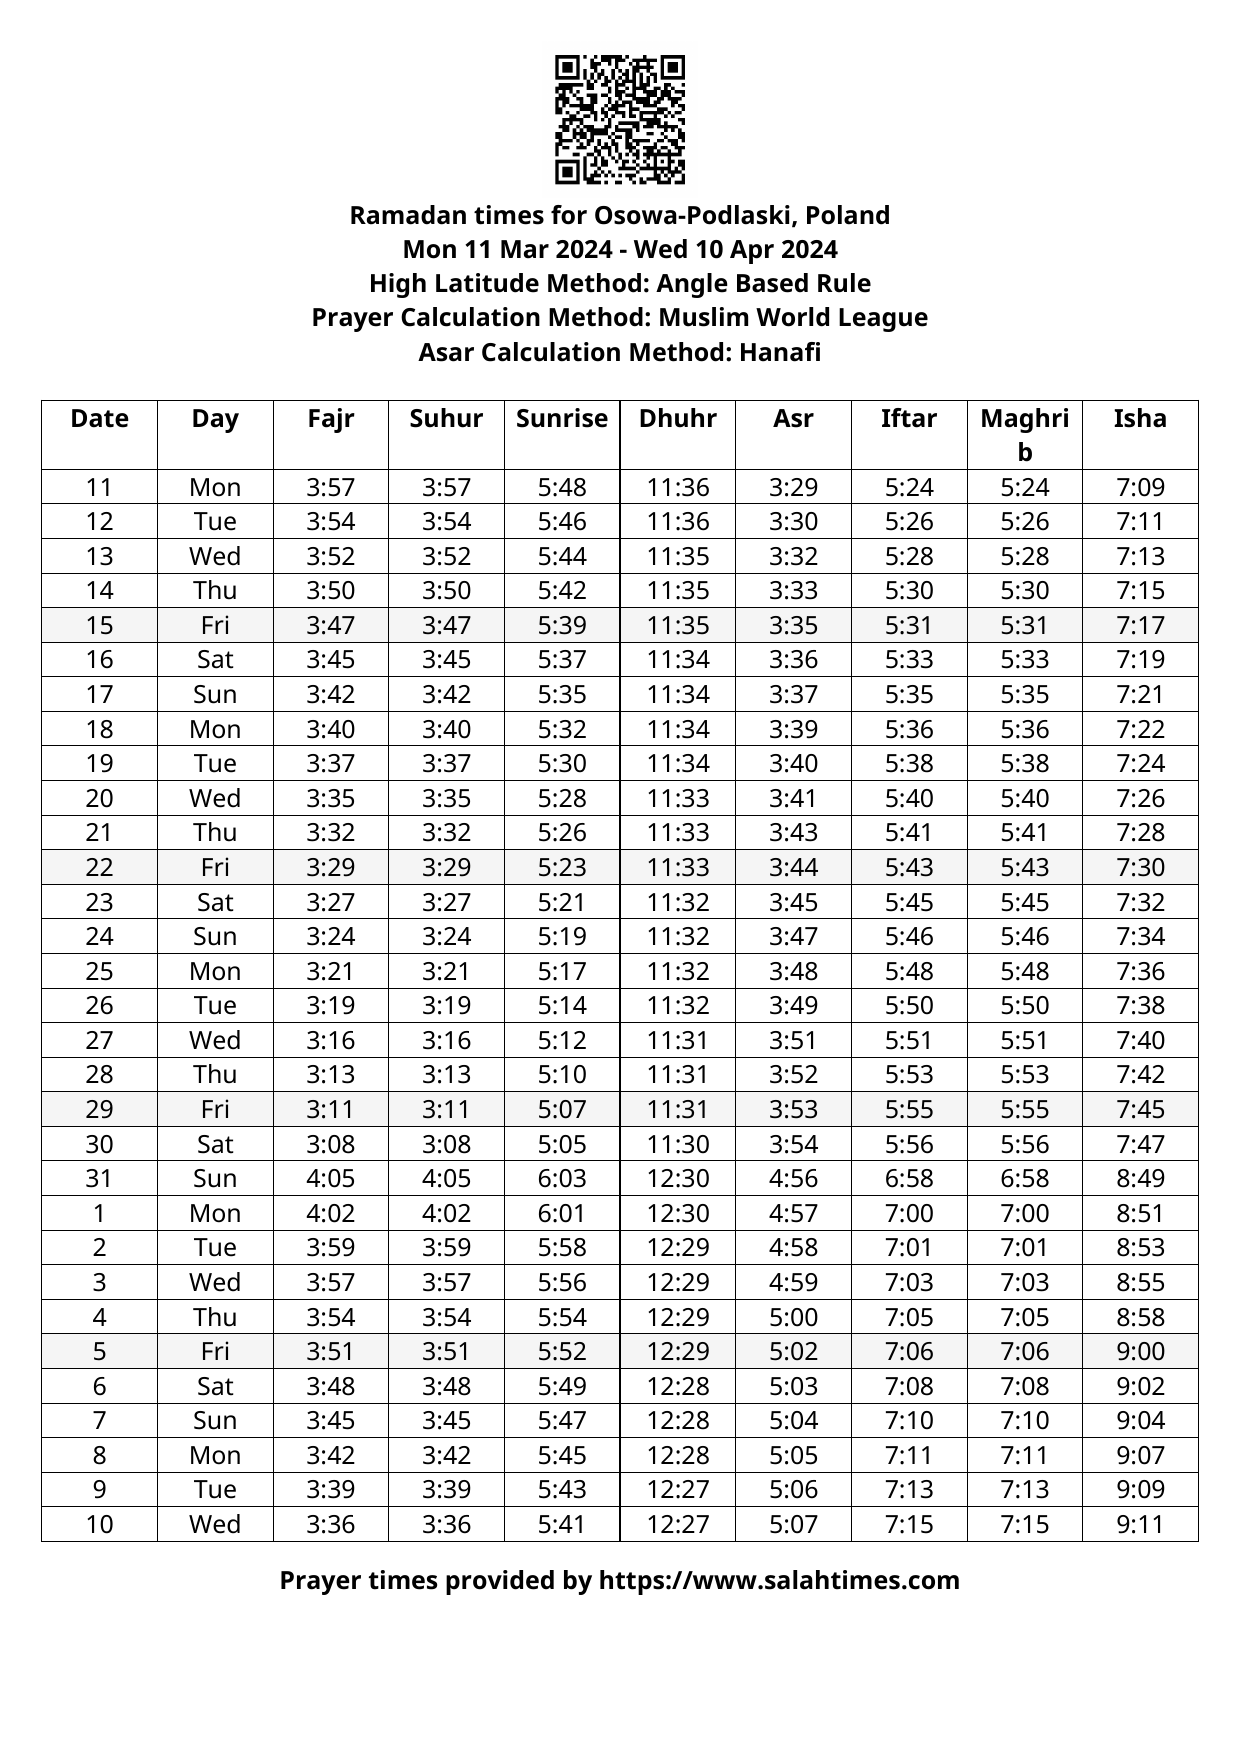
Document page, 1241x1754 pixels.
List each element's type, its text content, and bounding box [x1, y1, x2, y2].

table_cell 27 [42, 1023, 157, 1057]
table_cell Sat [158, 643, 273, 676]
table_cell 3:42 [274, 1438, 388, 1472]
table_cell 3:37 [274, 746, 388, 780]
table_cell Fri [158, 1092, 273, 1126]
table_cell 5:46 [852, 919, 967, 953]
text High Latitude Method: Angle Based Rule [42, 266, 1198, 300]
table_cell Wed [158, 781, 273, 814]
table_cell 29 [42, 1092, 157, 1126]
table_cell 7:11 [1083, 504, 1198, 538]
table_cell 9:11 [1083, 1507, 1198, 1541]
table_cell 7:03 [852, 1265, 967, 1299]
table_cell 4:05 [274, 1161, 388, 1195]
table_header Sunrise [505, 401, 619, 469]
table_cell 28 [42, 1058, 157, 1091]
table_cell 24 [42, 919, 157, 953]
text Prayer times provided by https://www.salahtimes.com [42, 1563, 1198, 1597]
table_cell 12:29 [621, 1265, 735, 1299]
table_cell 3:37 [389, 746, 504, 780]
table_cell 3:24 [274, 919, 388, 953]
table_cell 15 [42, 608, 157, 642]
table_cell 5:45 [852, 885, 967, 918]
table_cell 5:40 [968, 781, 1082, 814]
table_cell 23 [42, 885, 157, 918]
table_cell 14 [42, 574, 157, 607]
table_cell 5:48 [505, 470, 619, 503]
table_cell 11:34 [621, 712, 735, 745]
table_cell 5:32 [505, 712, 619, 745]
table_cell 3:47 [274, 608, 388, 642]
table_cell 11:31 [621, 1023, 735, 1057]
table_cell 7:05 [852, 1300, 967, 1333]
table_cell 7:13 [852, 1473, 967, 1506]
table_cell 4:57 [736, 1196, 851, 1229]
table_cell 30 [42, 1127, 157, 1160]
table_cell 7:19 [1083, 643, 1198, 676]
table_cell 12:27 [621, 1473, 735, 1506]
table_cell 5:41 [968, 816, 1082, 849]
table_cell 11:31 [621, 1092, 735, 1126]
table_cell 3:48 [389, 1369, 504, 1402]
table_cell 5:38 [968, 746, 1082, 780]
table_cell 3:16 [274, 1023, 388, 1057]
table_cell 3:45 [274, 1404, 388, 1437]
table_header Maghrib [968, 401, 1082, 469]
table_cell Fri [158, 1334, 273, 1368]
table_cell Mon [158, 712, 273, 745]
table_cell 7:47 [1083, 1127, 1198, 1160]
table_cell 5:43 [968, 850, 1082, 884]
table_cell 3:36 [274, 1507, 388, 1541]
table_cell 21 [42, 816, 157, 849]
table_cell 3:21 [274, 954, 388, 987]
table_cell 3:54 [389, 1300, 504, 1333]
table_cell 9:02 [1083, 1369, 1198, 1402]
table_cell 17 [42, 677, 157, 711]
table_header Isha [1083, 401, 1198, 469]
table_cell 5:50 [852, 989, 967, 1022]
table_cell 7:11 [968, 1438, 1082, 1472]
table_cell 3:57 [274, 1265, 388, 1299]
table_cell 6:01 [505, 1196, 619, 1229]
table_cell Wed [158, 1265, 273, 1299]
table_cell Tue [158, 989, 273, 1022]
table_cell 7:32 [1083, 885, 1198, 918]
table_cell 11 [42, 470, 157, 503]
table_cell 5:44 [505, 539, 619, 572]
table_cell 3:40 [389, 712, 504, 745]
table_cell Mon [158, 1196, 273, 1229]
table_cell Wed [158, 1507, 273, 1541]
table_cell 3:41 [736, 781, 851, 814]
table_cell Tue [158, 746, 273, 780]
table_header Fajr [274, 401, 388, 469]
text Prayer Calculation Method: Muslim World League [42, 300, 1198, 334]
table_cell 3:57 [389, 1265, 504, 1299]
text Asar Calculation Method: Hanafi [42, 334, 1198, 368]
table_cell Wed [158, 539, 273, 572]
table_cell 3:49 [736, 989, 851, 1022]
table_cell 4:56 [736, 1161, 851, 1195]
table_cell 4:02 [274, 1196, 388, 1229]
table_cell 7:05 [968, 1300, 1082, 1333]
table_cell 5:28 [968, 539, 1082, 572]
table_cell 3:08 [389, 1127, 504, 1160]
table_cell 3:27 [389, 885, 504, 918]
table_cell 3:30 [736, 504, 851, 538]
table_cell 5:37 [505, 643, 619, 676]
table_cell 6:58 [852, 1161, 967, 1195]
table_cell 5:36 [852, 712, 967, 745]
table_cell 12:29 [621, 1334, 735, 1368]
table_cell 3:11 [389, 1092, 504, 1126]
table_cell 5:30 [852, 574, 967, 607]
table_header Date [42, 401, 157, 469]
table_cell 12:30 [621, 1161, 735, 1195]
table_cell 5:33 [852, 643, 967, 676]
table_cell 12:29 [621, 1300, 735, 1333]
table_cell 7:36 [1083, 954, 1198, 987]
table_cell 3:45 [389, 643, 504, 676]
table_cell 12:28 [621, 1369, 735, 1402]
table_cell 5:55 [852, 1092, 967, 1126]
table_cell 3:35 [389, 781, 504, 814]
table_cell 7:00 [968, 1196, 1082, 1229]
table_cell 7:26 [1083, 781, 1198, 814]
table_cell 3:32 [736, 539, 851, 572]
table_cell 5:00 [736, 1300, 851, 1333]
table_cell 5:42 [505, 574, 619, 607]
table_cell 3:29 [274, 850, 388, 884]
table_cell Fri [158, 608, 273, 642]
table_cell 5:48 [852, 954, 967, 987]
table_cell 7:10 [852, 1404, 967, 1437]
table_cell 25 [42, 954, 157, 987]
table_cell 16 [42, 643, 157, 676]
table_cell 5:14 [505, 989, 619, 1022]
table_cell Thu [158, 1300, 273, 1333]
table_cell Thu [158, 816, 273, 849]
table_cell 5:35 [852, 677, 967, 711]
table_cell 3:52 [389, 539, 504, 572]
table_cell 11:35 [621, 574, 735, 607]
table_cell 5:24 [968, 470, 1082, 503]
table_cell 5:23 [505, 850, 619, 884]
table_cell 11:35 [621, 608, 735, 642]
table_cell 11:32 [621, 919, 735, 953]
table_cell 6 [42, 1369, 157, 1402]
table_cell 5:39 [505, 608, 619, 642]
table_cell 3:40 [736, 746, 851, 780]
table_cell 7:45 [1083, 1092, 1198, 1126]
table_cell 11:36 [621, 504, 735, 538]
text Mon 11 Mar 2024 - Wed 10 Apr 2024 [42, 232, 1198, 266]
table_cell 3:16 [389, 1023, 504, 1057]
table_cell 3:44 [736, 850, 851, 884]
table_cell 7:17 [1083, 608, 1198, 642]
table_header Iftar [852, 401, 967, 469]
table_cell 5:38 [852, 746, 967, 780]
table_cell 10 [42, 1507, 157, 1541]
table_cell 3:24 [389, 919, 504, 953]
table_cell 8 [42, 1438, 157, 1472]
table_cell 5:50 [968, 989, 1082, 1022]
table_cell 6:03 [505, 1161, 619, 1195]
table_cell 3:42 [274, 677, 388, 711]
table_cell 11:30 [621, 1127, 735, 1160]
table_cell 3:47 [389, 608, 504, 642]
table_cell 7:08 [968, 1369, 1082, 1402]
table_cell Sat [158, 885, 273, 918]
table_cell 12:28 [621, 1438, 735, 1472]
table_cell 7:09 [1083, 470, 1198, 503]
table_cell 7:06 [968, 1334, 1082, 1368]
table_cell 3:53 [736, 1092, 851, 1126]
table_cell 3:57 [389, 470, 504, 503]
table_cell 3:54 [274, 504, 388, 538]
table_cell 3:48 [274, 1369, 388, 1402]
table_cell 13 [42, 539, 157, 572]
table_header Suhur [389, 401, 504, 469]
table_cell 5:06 [736, 1473, 851, 1506]
table_cell 22 [42, 850, 157, 884]
table_cell 3:40 [274, 712, 388, 745]
table_cell 4:59 [736, 1265, 851, 1299]
table_cell 5:36 [968, 712, 1082, 745]
table_cell 9:00 [1083, 1334, 1198, 1368]
table_cell 3:13 [274, 1058, 388, 1091]
table_cell 5:21 [505, 885, 619, 918]
table_cell 7 [42, 1404, 157, 1437]
table_cell Sun [158, 677, 273, 711]
table_cell 3:51 [274, 1334, 388, 1368]
table_cell 3:27 [274, 885, 388, 918]
table_cell 3:29 [736, 470, 851, 503]
table_cell 3:21 [389, 954, 504, 987]
table_cell 7:24 [1083, 746, 1198, 780]
table_cell 3:59 [389, 1231, 504, 1264]
table_cell Wed [158, 1023, 273, 1057]
table_cell 3:37 [736, 677, 851, 711]
table_cell 3:47 [736, 919, 851, 953]
table_cell Thu [158, 574, 273, 607]
table_cell 8:51 [1083, 1196, 1198, 1229]
table_cell 7:03 [968, 1265, 1082, 1299]
table_cell 5:31 [852, 608, 967, 642]
table_cell 3:43 [736, 816, 851, 849]
table_cell 3 [42, 1265, 157, 1299]
table_cell 11:36 [621, 470, 735, 503]
table_cell 11:33 [621, 816, 735, 849]
table_cell 5:49 [505, 1369, 619, 1402]
table_cell 11:34 [621, 677, 735, 711]
table_cell Thu [158, 1058, 273, 1091]
table_cell 5:24 [852, 470, 967, 503]
table_cell 5:41 [852, 816, 967, 849]
table_cell 3:19 [274, 989, 388, 1022]
table_cell 5:31 [968, 608, 1082, 642]
table_cell 4:05 [389, 1161, 504, 1195]
table_cell 7:00 [852, 1196, 967, 1229]
table_cell 3:08 [274, 1127, 388, 1160]
table_cell 3:45 [736, 885, 851, 918]
table_cell 12:29 [621, 1231, 735, 1264]
table_cell 5:12 [505, 1023, 619, 1057]
table_cell 5 [42, 1334, 157, 1368]
table_cell 7:15 [1083, 574, 1198, 607]
table_cell 12:27 [621, 1507, 735, 1541]
table_cell 8:58 [1083, 1300, 1198, 1333]
table_cell 8:55 [1083, 1265, 1198, 1299]
table_cell 3:42 [389, 1438, 504, 1472]
table_cell 7:01 [968, 1231, 1082, 1264]
table_cell 5:33 [968, 643, 1082, 676]
table_cell 5:45 [968, 885, 1082, 918]
table_cell 9:04 [1083, 1404, 1198, 1437]
table_cell 3:45 [389, 1404, 504, 1437]
table_cell Sun [158, 919, 273, 953]
table_cell 11:32 [621, 954, 735, 987]
table_cell 12:28 [621, 1404, 735, 1437]
table_cell 3:52 [736, 1058, 851, 1091]
table_cell 5:30 [505, 746, 619, 780]
table_cell Mon [158, 470, 273, 503]
table_cell 3:45 [274, 643, 388, 676]
table_cell 3:11 [274, 1092, 388, 1126]
table_cell 9:07 [1083, 1438, 1198, 1472]
table_cell 5:03 [736, 1369, 851, 1402]
table_cell 11:34 [621, 643, 735, 676]
table_cell 5:40 [852, 781, 967, 814]
table_cell 3:59 [274, 1231, 388, 1264]
table_cell Tue [158, 504, 273, 538]
table_cell 3:54 [389, 504, 504, 538]
table_cell 5:53 [852, 1058, 967, 1091]
table_cell 3:48 [736, 954, 851, 987]
table_cell 7:15 [852, 1507, 967, 1541]
table_cell 5:04 [736, 1404, 851, 1437]
table_cell 5:26 [505, 816, 619, 849]
table_cell 3:29 [389, 850, 504, 884]
table_cell 12 [42, 504, 157, 538]
table_cell 5:35 [968, 677, 1082, 711]
table_cell 3:42 [389, 677, 504, 711]
picture [542, 41, 699, 198]
table_cell 11:31 [621, 1058, 735, 1091]
table_cell 5:51 [968, 1023, 1082, 1057]
table_cell 9 [42, 1473, 157, 1506]
table_cell 4:02 [389, 1196, 504, 1229]
table_cell 7:08 [852, 1369, 967, 1402]
table_cell 8:49 [1083, 1161, 1198, 1195]
table_cell 3:32 [389, 816, 504, 849]
table_header Day [158, 401, 273, 469]
table_cell 20 [42, 781, 157, 814]
table_cell 5:55 [968, 1092, 1082, 1126]
table_cell Mon [158, 954, 273, 987]
table_cell Sat [158, 1127, 273, 1160]
table_cell 3:19 [389, 989, 504, 1022]
table_cell 7:21 [1083, 677, 1198, 711]
table_cell 3:50 [389, 574, 504, 607]
table_cell Fri [158, 850, 273, 884]
table_cell 3:35 [274, 781, 388, 814]
table_cell 5:19 [505, 919, 619, 953]
table_cell 3:54 [736, 1127, 851, 1160]
table_cell 18 [42, 712, 157, 745]
table_cell 7:42 [1083, 1058, 1198, 1091]
table_cell 5:45 [505, 1438, 619, 1472]
table_cell 11:35 [621, 539, 735, 572]
table_cell 12:30 [621, 1196, 735, 1229]
table_cell 5:26 [968, 504, 1082, 538]
table_cell 1 [42, 1196, 157, 1229]
table_cell 7:13 [1083, 539, 1198, 572]
table_cell 5:41 [505, 1507, 619, 1541]
table_cell 5:28 [852, 539, 967, 572]
table_cell 7:06 [852, 1334, 967, 1368]
table_cell 7:28 [1083, 816, 1198, 849]
table_cell 19 [42, 746, 157, 780]
table_cell 5:48 [968, 954, 1082, 987]
table_cell 3:57 [274, 470, 388, 503]
table_cell 5:56 [968, 1127, 1082, 1160]
table_cell 3:39 [736, 712, 851, 745]
table_cell 31 [42, 1161, 157, 1195]
table_cell 5:30 [968, 574, 1082, 607]
table_cell 5:05 [736, 1438, 851, 1472]
table_cell 11:33 [621, 850, 735, 884]
table_cell 5:46 [505, 504, 619, 538]
table_cell 3:33 [736, 574, 851, 607]
table_cell 3:50 [274, 574, 388, 607]
table_cell 5:47 [505, 1404, 619, 1437]
table_cell 9:09 [1083, 1473, 1198, 1506]
table_cell 7:40 [1083, 1023, 1198, 1057]
table_cell Tue [158, 1231, 273, 1264]
table_cell 5:26 [852, 504, 967, 538]
table_cell 5:51 [852, 1023, 967, 1057]
table_cell 4:58 [736, 1231, 851, 1264]
table_header Dhuhr [621, 401, 735, 469]
table_cell 7:34 [1083, 919, 1198, 953]
table_cell 5:53 [968, 1058, 1082, 1091]
table_cell Tue [158, 1473, 273, 1506]
table_cell 5:28 [505, 781, 619, 814]
table_cell 7:11 [852, 1438, 967, 1472]
table_cell 11:32 [621, 989, 735, 1022]
table_cell 5:02 [736, 1334, 851, 1368]
table_cell 5:07 [736, 1507, 851, 1541]
table_cell Sun [158, 1404, 273, 1437]
table_cell 7:01 [852, 1231, 967, 1264]
table_header Asr [736, 401, 851, 469]
table_cell 2 [42, 1231, 157, 1264]
table_cell 7:30 [1083, 850, 1198, 884]
table_cell 7:22 [1083, 712, 1198, 745]
table_cell 3:51 [389, 1334, 504, 1368]
table_cell 7:38 [1083, 989, 1198, 1022]
table_cell 3:39 [389, 1473, 504, 1506]
table_cell 26 [42, 989, 157, 1022]
table_cell 5:43 [505, 1473, 619, 1506]
table_cell 3:13 [389, 1058, 504, 1091]
table_cell 11:33 [621, 781, 735, 814]
table_cell 6:58 [968, 1161, 1082, 1195]
table_cell 5:58 [505, 1231, 619, 1264]
table_cell 5:56 [505, 1265, 619, 1299]
table_cell 5:05 [505, 1127, 619, 1160]
table_cell 3:39 [274, 1473, 388, 1506]
table_cell 3:32 [274, 816, 388, 849]
table_cell 3:51 [736, 1023, 851, 1057]
table_cell 3:35 [736, 608, 851, 642]
table_cell 8:53 [1083, 1231, 1198, 1264]
table_cell 3:52 [274, 539, 388, 572]
table_cell 5:54 [505, 1300, 619, 1333]
table_cell 7:13 [968, 1473, 1082, 1506]
text Ramadan times for Osowa-Podlaski, Poland [42, 198, 1198, 232]
table_cell Sat [158, 1369, 273, 1402]
table_cell 5:35 [505, 677, 619, 711]
table_cell 5:52 [505, 1334, 619, 1368]
table_cell 11:34 [621, 746, 735, 780]
table_cell Mon [158, 1438, 273, 1472]
table_cell Sun [158, 1161, 273, 1195]
table_cell 5:43 [852, 850, 967, 884]
table_cell 3:36 [389, 1507, 504, 1541]
table_cell 5:07 [505, 1092, 619, 1126]
table_cell 5:56 [852, 1127, 967, 1160]
table_cell 4 [42, 1300, 157, 1333]
table_cell 7:10 [968, 1404, 1082, 1437]
table_cell 11:32 [621, 885, 735, 918]
table_cell 7:15 [968, 1507, 1082, 1541]
table_cell 5:17 [505, 954, 619, 987]
table_cell 5:46 [968, 919, 1082, 953]
table_cell 5:10 [505, 1058, 619, 1091]
table_cell 3:36 [736, 643, 851, 676]
table_cell 3:54 [274, 1300, 388, 1333]
